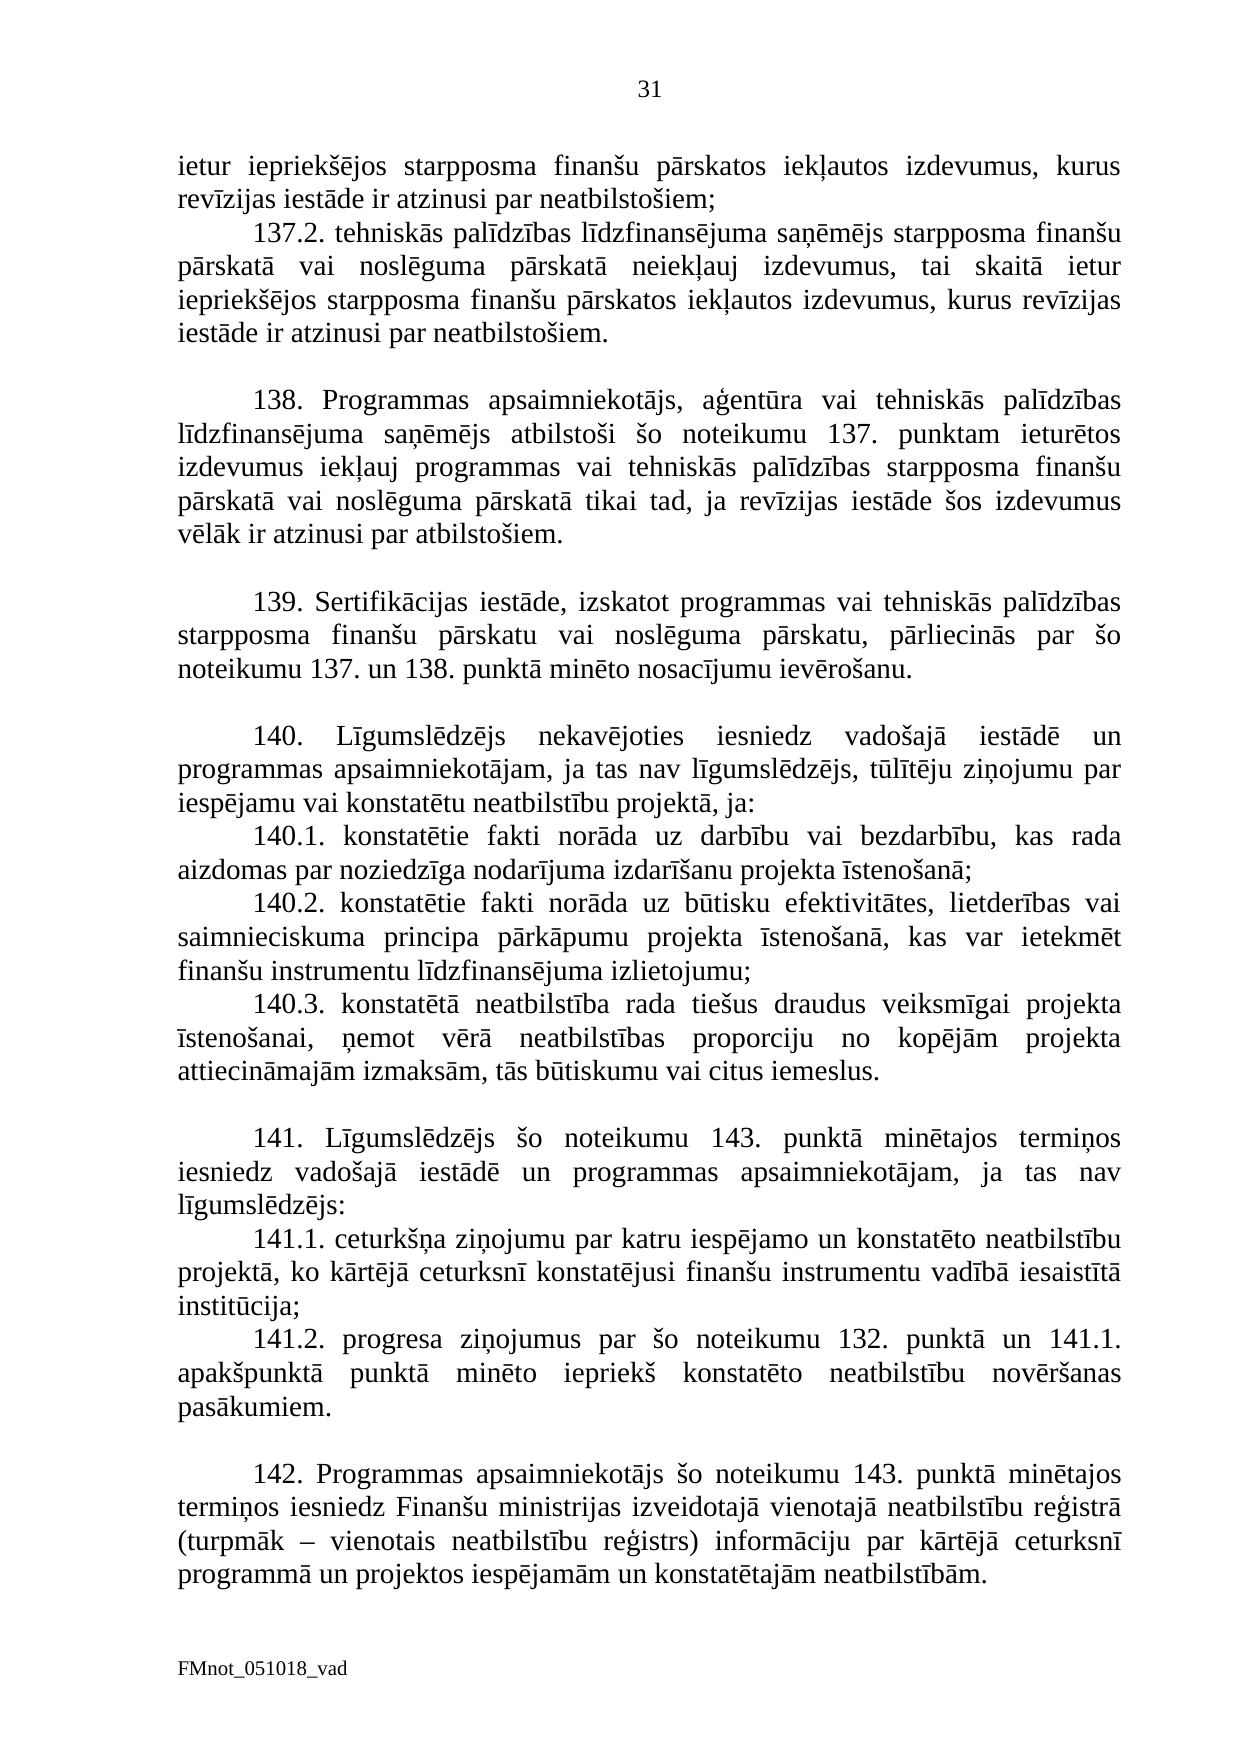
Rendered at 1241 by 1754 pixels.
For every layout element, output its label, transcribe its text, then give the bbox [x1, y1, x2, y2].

title 142. Programmas apsaimniekotājs šo noteikumu 143. punktā minētajos termiņos iesniedz Finanšu ministrijas izveidotajā vienotajā neatbilstību reģistrā (turpmāk – vienotais neatbilstību reģistrs) informāciju par kārtējā ceturksnī programmā un projektos iespējamām un konstatētajām neatbilstībām. [177, 1456, 1122, 1590]
title 139. Sertifikācijas iestāde, izskatot programmas vai tehniskās palīdzības starpposma finanšu pārskatu vai noslēguma pārskatu, pārliecinās par šo noteikumu 137. un 138. punktā minēto nosacījumu ievērošanu. [177, 584, 1122, 684]
title 140.2. konstatētie fakti norāda uz būtisku efektivitātes, lietderības vai saimnieciskuma principa pārkāpumu projekta īstenošanā, kas var ietekmēt finanšu instrumentu līdzfinansējuma izlietojumu; [177, 886, 1122, 986]
title 141. Līgumslēdzējs šo noteikumu 143. punktā minētajos termiņos iesniedz vadošajā iestādē un programmas apsaimniekotājam, ja tas nav līgumslēdzējs: [177, 1120, 1122, 1221]
title 141.1. ceturkšņa ziņojumu par katru iespējamo un konstatēto neatbilstību projektā, ko kārtējā ceturksnī konstatējusi finanšu instrumentu vadībā iesaistītā institūcija; [177, 1221, 1122, 1322]
title 140.3. konstatētā neatbilstība rada tiešus draudus veiksmīgai projekta īstenošanai, ņemot vērā neatbilstības proporciju no kopējām projekta attiecināmajām izmaksām, tās būtiskumu vai citus iemeslus. [177, 986, 1122, 1087]
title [177, 148, 1122, 215]
title 140.1. konstatētie fakti norāda uz darbību vai bezdarbību, kas rada aizdomas par noziedzīga nodarījuma izdarīšanu projekta īstenošanā; [177, 818, 1122, 886]
title 141.2. progresa ziņojumus par šo noteikumu 132. punktā un 141.1. apakšpunktā punktā minēto iepriekš konstatēto neatbilstību novēršanas pasākumiem. [177, 1322, 1122, 1422]
title 140. Līgumslēdzējs nekavējoties iesniedz vadošajā iestādē un programmas apsaimniekotājam, ja tas nav līgumslēdzējs, tūlītēju ziņojumu par iespējamu vai konstatētu neatbilstību projektā, ja: [177, 718, 1122, 818]
title 137.2. tehniskās palīdzības līdzfinansējuma saņēmējs starpposma finanšu pārskatā vai noslēguma pārskatā neiekļauj izdevumus, tai skaitā ietur iepriekšējos starpposma finanšu pārskatos iekļautos izdevumus, kurus revīzijas iestāde ir atzinusi par neatbilstošiem. [177, 215, 1122, 349]
title 138. Programmas apsaimniekotājs, aģentūra vai tehniskās palīdzības līdzfinansējuma saņēmējs atbilstoši šo noteikumu 137. punktam ieturētos izdevumus iekļauj programmas vai tehniskās palīdzības starpposma finanšu pārskatā vai noslēguma pārskatā tikai tad, ja revīzijas iestāde šos izdevumus vēlāk ir atzinusi par atbilstošiem. [177, 382, 1122, 550]
